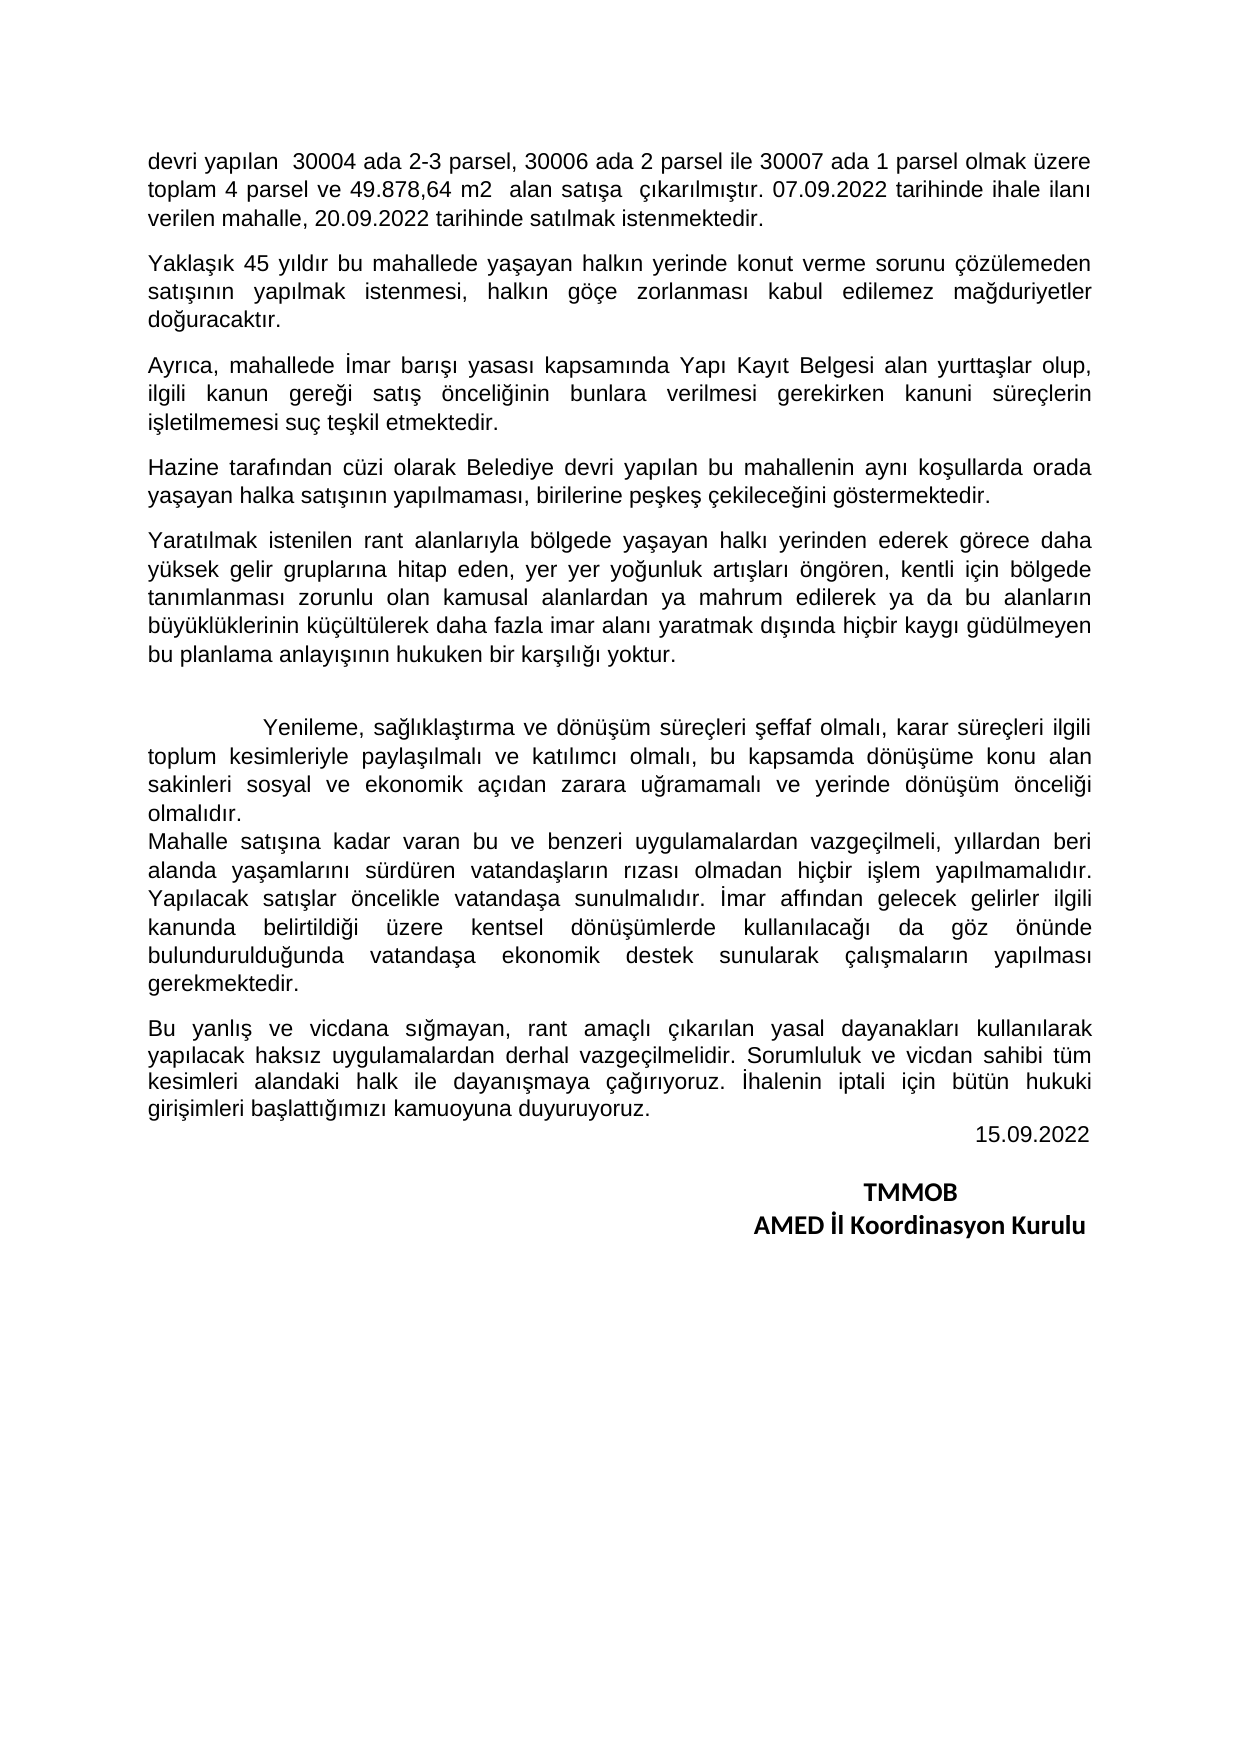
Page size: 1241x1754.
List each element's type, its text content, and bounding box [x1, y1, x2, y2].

text Yaratılmak istenilen rant alanlarıyla bölgede yaşayan halkı yerinden ederek görece daha yüksek gelir gruplarına hitap eden, yer yer yoğunluk artışları öngören, kentli için bölgede tanımlanması zorunlu olan kamusal alanlardan ya mahrum edilerek ya da bu alanların büyüklüklerinin küçültülerek daha fazla imar alanı yaratmak dışında hiçbir kaygı güdülmeyen bu planlama anlayışının hukuken bir karşılığı yoktur. [148, 527, 1093, 667]
text 15.09.2022 TMMOB [148, 1121, 1093, 1208]
text Yaklaşık 45 yıldır bu mahallede yaşayan halkın yerinde konut verme sorunu çözülemeden satışının yapılmak istenmesi, halkın göçe zorlanması kabul edilemez mağduriyetler doğuracaktır. [148, 249, 1093, 333]
text Ayrıca, mahallede İmar barışı yasası kapsamında Yapı Kayıt Belgesi alan yurttaşlar olup, ilgili kanun gereği satış önceliğinin bunlara verilmesi gerekirken kanuni süreçlerin işletilmemesi suç teşkil etmektedir. [148, 352, 1093, 435]
text AMED İl Koordinasyon Kurulu [148, 1208, 1093, 1241]
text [148, 148, 1093, 231]
text Hazine tarafından cüzi olarak Belediye devri yapılan bu mahallenin aynı koşullarda orada yaşayan halka satışının yapılmaması, birilerine peşkeş çekileceğini göstermektedir. [148, 453, 1093, 508]
text Yenileme, sağlıklaştırma ve dönüşüm süreçleri şeffaf olmalı, karar süreçleri ilgili toplum kesimleriyle paylaşılmalı ve katılımcı olmalı, bu kapsamda dönüşüme konu alan sakinleri sosyal ve ekonomik açıdan zarara uğramamalı ve yerinde dönüşüm önceliği olmalıdır. Mahalle satışına kadar varan bu ve benzeri uygulamalardan vazgeçilmeli, yıllardan beri alanda yaşamlarını sürdüren vatandaşların rızası olmadan hiçbir işlem yapılmamalıdır. Yapılacak satışlar öncelikle vatandaşa sunulmalıdır. İmar affından gelecek gelirler ilgili kanunda belirtildiği üzere kentsel dönüşümlerde kullanılacağı da göz önünde bulundurulduğunda vatandaşa ekonomik destek sunularak çalışmaların yapılması gerekmektedir. [148, 686, 1093, 997]
text Bu yanlış ve vicdana sığmayan, rant amaçlı çıkarılan yasal dayanakları kullanılarak yapılacak haksız uygulamalardan derhal vazgeçilmelidir. Sorumluluk ve vicdan sahibi tüm kesimleri alandaki halk ile dayanışmaya çağırıyoruz. İhalenin iptali için bütün hukuki girişimleri başlattığımızı kamuoyuna duyuruyoruz. [148, 1015, 1093, 1121]
